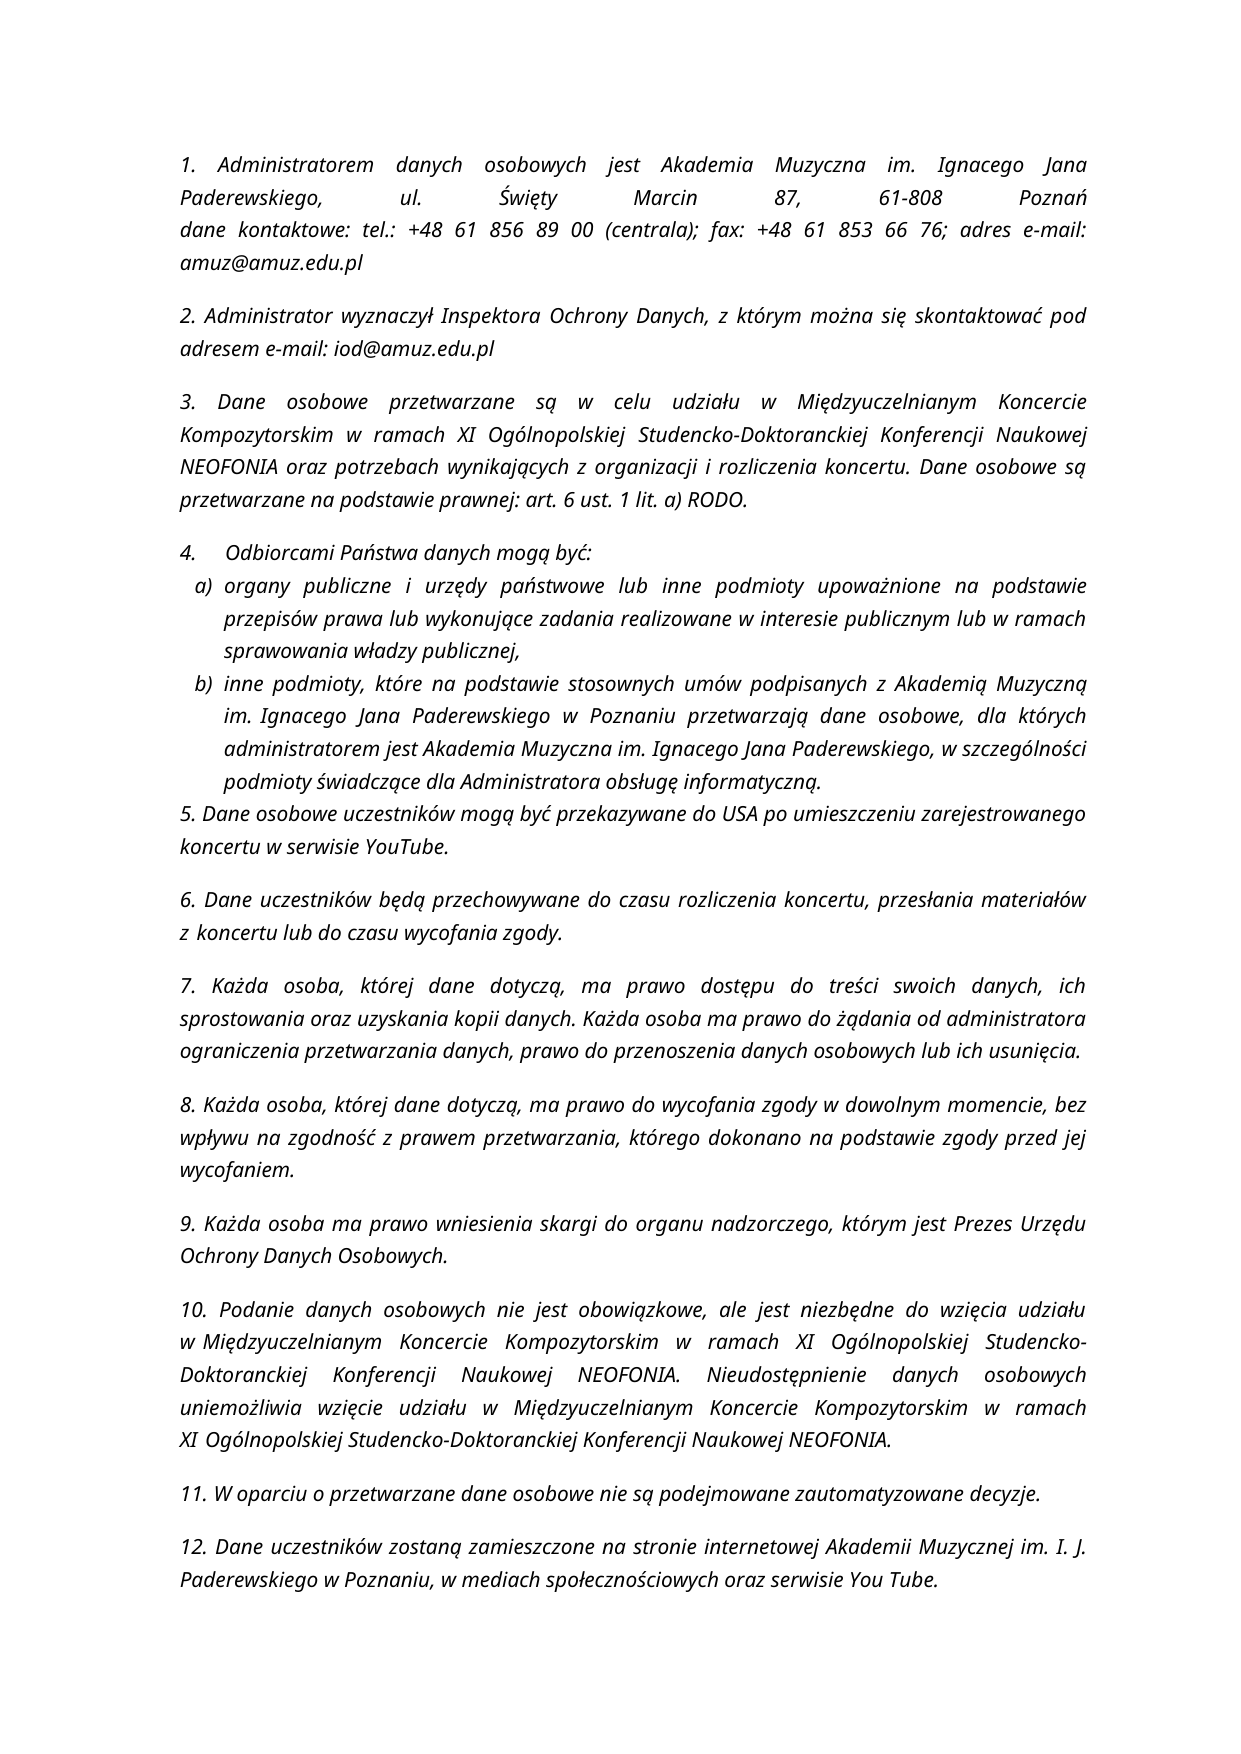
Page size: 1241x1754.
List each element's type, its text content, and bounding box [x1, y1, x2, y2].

text 5. Dane osobowe uczestników mogą być przekazywane do USA po umieszczeniu zarejestrowanego koncertu w serwisie YouTube. [179, 799, 1090, 860]
text 11. W oparciu o przetwarzane dane osobowe nie są podejmowane zautomatyzowane decyzje. [179, 1479, 1090, 1507]
text 12. Dane uczestników zostaną zamieszczone na stronie internetowej Akademii Muzycznej im. I. J. Paderewskiego w Poznaniu, w mediach społecznościowych oraz serwisie You Tube. [179, 1532, 1090, 1593]
text 3. Dane osobowe przetwarzane są w celu udziału w Międzyuczelnianym Koncercie Kompozytorskim w ramach XI Ogólnopolskiej Studencko-Doktoranckiej Konferencji Naukowej NEOFONIA oraz potrzebach wynikających z organizacji i rozliczenia koncertu. Dane osobowe są przetwarzane na podstawie prawnej: art. 6 ust. 1 lit. a) RODO. [179, 387, 1090, 513]
text 6. Dane uczestników będą przechowywane do czasu rozliczenia koncertu, przesłania materiałów z koncertu lub do czasu wycofania zgody. [179, 885, 1090, 946]
text 10. Podanie danych osobowych nie jest obowiązkowe, ale jest niezbędne do wzięcia udziału w Międzyuczelnianym Koncercie Kompozytorskim w ramach XI Ogólnopolskiej Studencko-Doktoranckiej Konferencji Naukowej NEOFONIA. Nieudostępnienie danych osobowych uniemożliwia wzięcie udziału w Międzyuczelnianym Koncercie Kompozytorskim w ramach XI Ogólnopolskiej Studencko-Doktoranckiej Konferencji Naukowej NEOFONIA. [179, 1295, 1090, 1454]
text 7. Każda osoba, której dane dotyczą, ma prawo dostępu do treści swoich danych, ich sprostowania oraz uzyskania kopii danych. Każda osoba ma prawo do żądania od administratora ograniczenia przetwarzania danych, prawo do przenoszenia danych osobowych lub ich usunięcia. [179, 971, 1090, 1065]
text 1. Administratorem danych osobowych jest Akademia Muzyczna im. Ignacego Jana Paderewskiego, ul. Święty Marcin 87, 61-808 Poznań dane kontaktowe: tel.: +48 61 856 89 00 (centrala); fax: +48 61 853 66 76; adres e-mail: amuz@amuz.edu.pl [179, 150, 1090, 276]
text 8. Każda osoba, której dane dotyczą, ma prawo do wycofania zgody w dowolnym momencie, bez wpływu na zgodność z prawem przetwarzania, którego dokonano na podstawie zgody przed jej wycofaniem. [179, 1090, 1090, 1184]
text 2. Administrator wyznaczył Inspektora Ochrony Danych, z którym można się skontaktować pod adresem e-mail: iod@amuz.edu.pl [179, 301, 1090, 362]
text 9. Każda osoba ma prawo wniesienia skargi do organu nadzorczego, którym jest Prezes Urzędu Ochrony Danych Osobowych. [179, 1209, 1090, 1270]
text 4. Odbiorcami Państwa danych mogą być: [179, 538, 1090, 567]
text b) inne podmioty, które na podstawie stosownych umów podpisanych z Akademią Muzyczną im. Ignacego Jana Paderewskiego w Poznaniu przetwarzają dane osobowe, dla których administratorem jest Akademia Muzyczna im. Ignacego Jana Paderewskiego, w szczególności podmioty świadczące dla Administratora obsługę informatyczną. [194, 669, 1090, 795]
text a) organy publiczne i urzędy państwowe lub inne podmioty upoważnione na podstawie przepisów prawa lub wykonujące zadania realizowane w interesie publicznym lub w ramach sprawowania władzy publicznej, [194, 571, 1090, 665]
